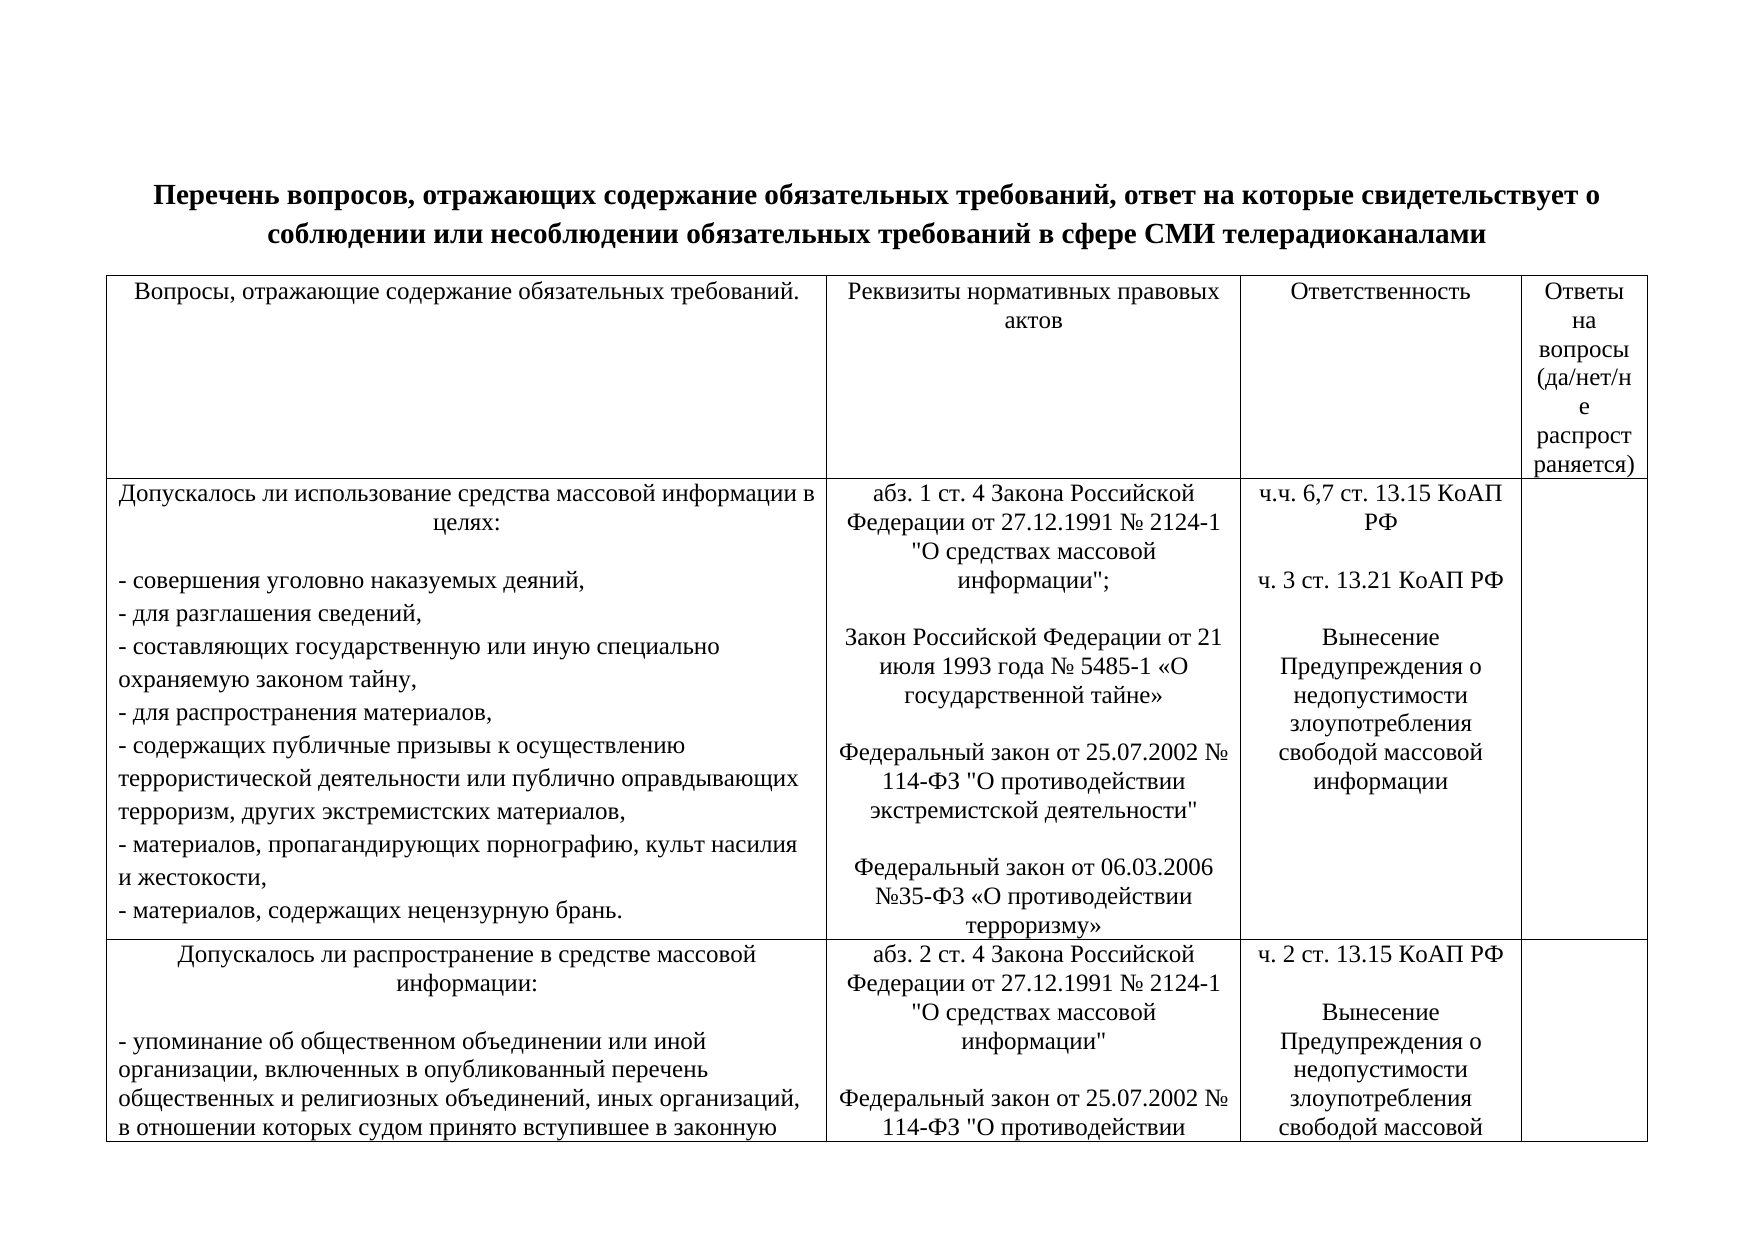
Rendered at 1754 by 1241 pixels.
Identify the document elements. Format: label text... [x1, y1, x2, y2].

table_header Реквизиты нормативных правовых актов [827, 276, 1240, 477]
table_cell ч.ч. 6,7 ст. 13.15 КоАП РФ ч. 3 ст. 13.21 КоАП РФ Вынесение Предупреждения о недопустимости злоупотребления свободой массовой информации [1241, 479, 1521, 938]
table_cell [827, 940, 1240, 1141]
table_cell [107, 940, 826, 1141]
table_header Ответы на вопросы (да/нет/не распространяется) [1522, 276, 1647, 477]
table_cell абз. 1 ст. 4 Закона Российской Федерации от 27.12.1991 № 2124-1 "О средствах массовой информации"; Закон Российской Федерации от 21 июля 1993 года № 5485-1 «О государственной тайне» Федеральный закон от 25.07.2002 № 114-ФЗ "О противодействии экстремистской деятельности" Федеральный закон от 06.03.2006 №35-Ф3 «О противодействии терроризму» [827, 479, 1240, 938]
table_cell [1241, 940, 1521, 1141]
table_cell [1522, 940, 1647, 1141]
table_header Ответственность [1241, 276, 1521, 477]
text Перечень вопросов, отражающих содержание обязательных требований, ответ на которые свидетельствует о соблюдении или несоблюдении обязательных требований в сфере СМИ телерадиоканалами [118, 177, 1636, 249]
table_cell Допускалось ли использование средства массовой информации в целях: - совершения уголовно наказуемых деяний, - для разглашения сведений, - составляющих государственную или иную специально охраняемую законом тайну, - для распространения материалов, - содержащих публичные призывы к осуществлению террористической деятельности или публично оправдывающих терроризм, других экстремистских материалов, - материалов, пропагандирующих порнографию, культ насилия и жестокости, - материалов, содержащих нецензурную брань. [107, 479, 826, 938]
table_header Вопросы, отражающие содержание обязательных требований. [107, 276, 826, 477]
table_cell [1522, 479, 1647, 938]
